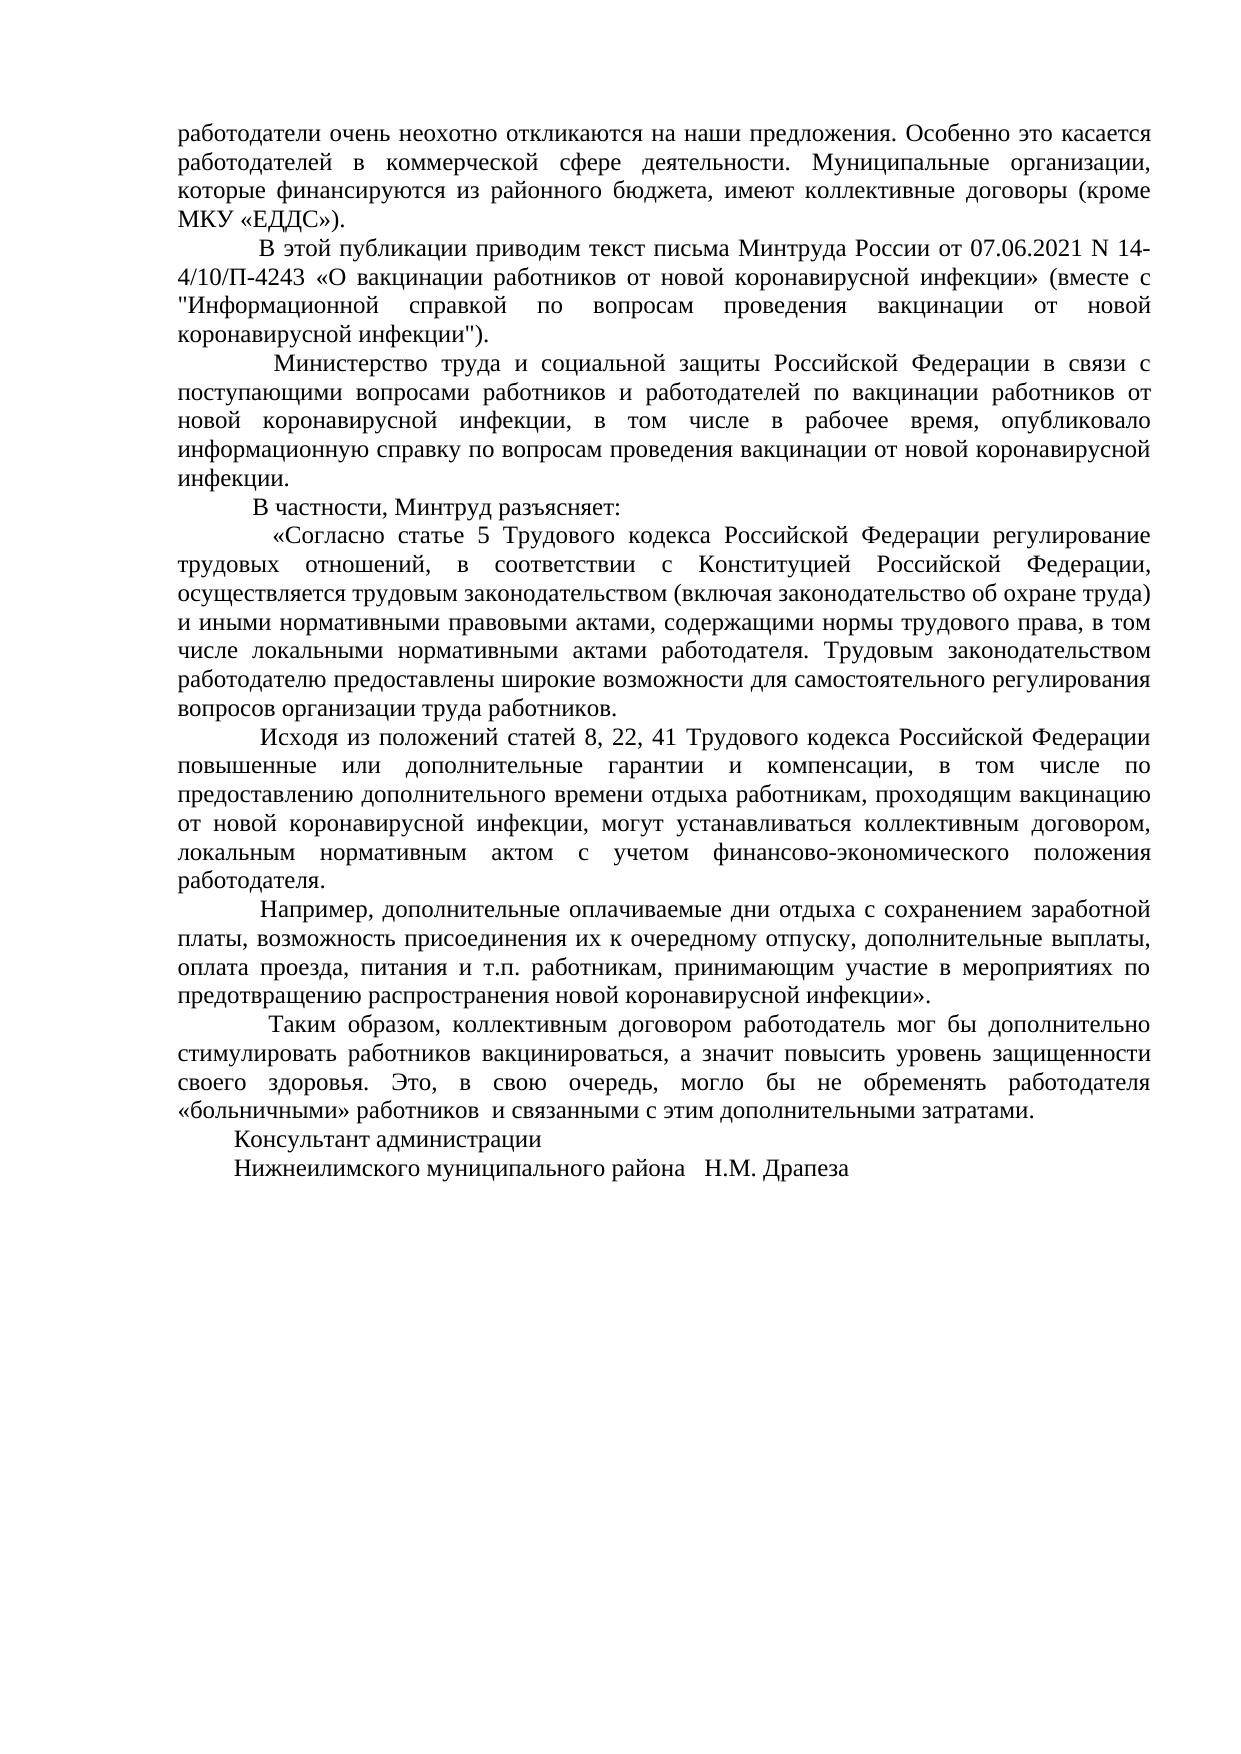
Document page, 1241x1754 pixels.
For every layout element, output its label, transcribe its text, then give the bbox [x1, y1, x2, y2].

text Таким образом, коллективным договором работодатель мог бы дополнительно стимулировать работников вакцинироваться, а значит повысить уровень защищенности своего здоровья. Это, в свою очередь, могло бы не обременять работодателя «больничными» работников и связанными с этим дополнительными затратами. [177, 1009, 1152, 1124]
text Министерство труда и социальной защиты Российской Федерации в связи с поступающими вопросами работников и работодателей по вакцинации работников от новой коронавирусной инфекции, в том числе в рабочее время, опубликовало информационную справку по вопросам проведения вакцинации от новой коронавирусной инфекции. [177, 348, 1152, 492]
text «Согласно статье 5 Трудового кодекса Российской Федерации регулирование трудовых отношений, в соответствии с Конституцией Российской Федерации, осуществляется трудовым законодательством (включая законодательство об охране труда) и иными нормативными правовыми актами, содержащими нормы трудового права, в том числе локальными нормативными актами работодателя. Трудовым законодательством работодателю предоставлены широкие возможности для самостоятельного регулирования вопросов организации труда работников. [177, 521, 1152, 722]
text Исходя из положений статей 8, 22, 41 Трудового кодекса Российской Федерации повышенные или дополнительные гарантии и компенсации, в том числе по предоставлению дополнительного времени отдыха работникам, проходящим вакцинацию от новой коронавирусной инфекции, могут устанавливаться коллективным договором, локальным нормативным актом с учетом финансово-экономического положения работодателя. [177, 722, 1152, 894]
text Консультант администрации [177, 1124, 1152, 1153]
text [177, 118, 1152, 233]
text В частности, Минтруд разъясняет: [177, 492, 1152, 521]
text Нижнеилимского муниципального района Н.М. Драпеза [177, 1153, 1152, 1182]
text Например, дополнительные оплачиваемые дни отдыха с сохранением заработной платы, возможность присоединения их к очередному отпуску, дополнительные выплаты, оплата проезда, питания и т.п. работникам, принимающим участие в мероприятиях по предотвращению распространения новой коронавирусной инфекции». [177, 894, 1152, 1009]
text В этой публикации приводим текст письма Минтруда России от 07.06.2021 N 14-4/10/П-4243 «О вакцинации работников от новой коронавирусной инфекции» (вместе с "Информационной справкой по вопросам проведения вакцинации от новой коронавирусной инфекции"). [177, 233, 1152, 348]
